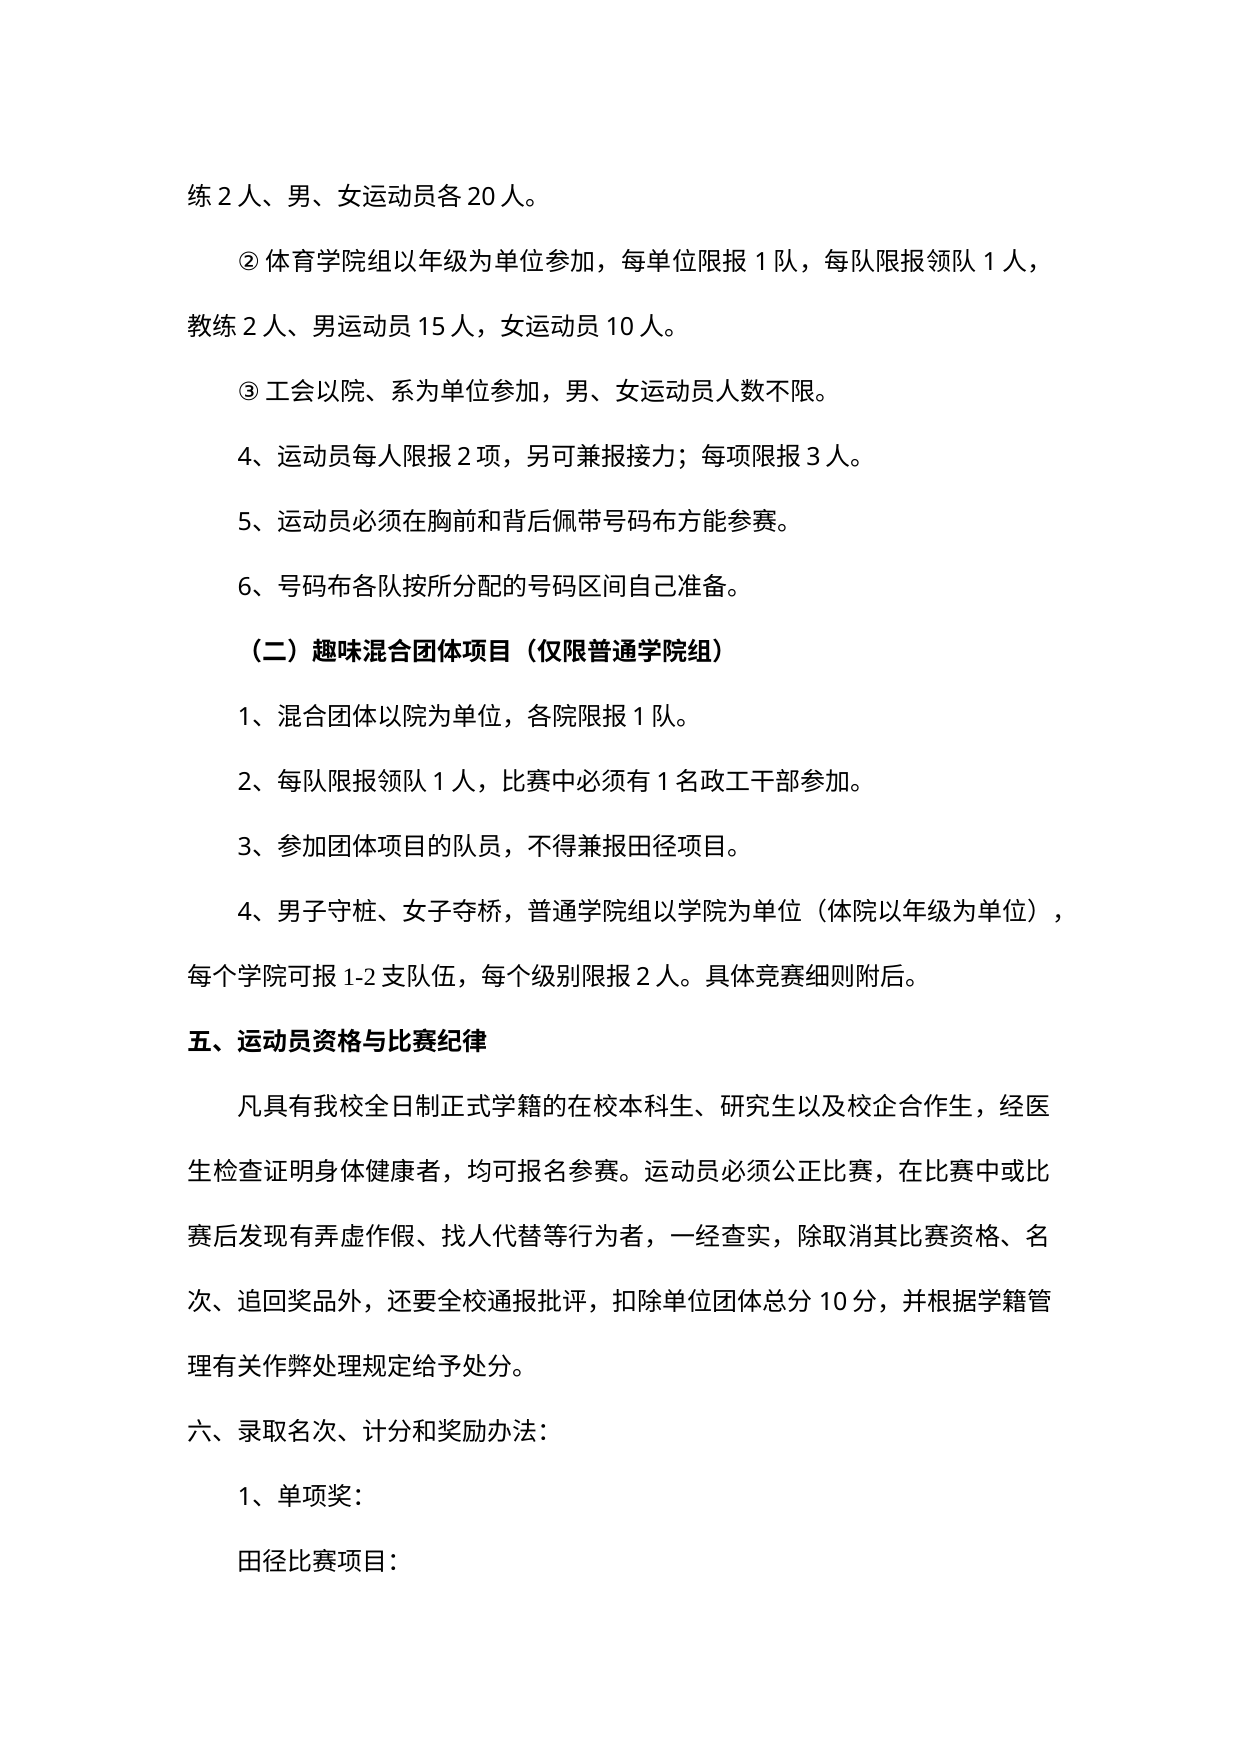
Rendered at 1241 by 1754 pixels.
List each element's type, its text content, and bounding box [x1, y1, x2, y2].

text ③工会以院、系为单位参加，男、女运动员人数不限。 [187, 357, 1053, 422]
text 3、参加团体项目的队员，不得兼报田径项目。 [187, 812, 1053, 877]
text 六、录取名次、计分和奖励办法： [187, 1397, 1053, 1462]
text 田径比赛项目： [187, 1527, 1053, 1592]
text （二）趣味混合团体项目（仅限普通学院组） [187, 617, 1053, 682]
text ②体育学院组以年级为单位参加，每单位限报1队，每队限报领队1人，教练2人、男运动员15人，女运动员10人。 [187, 227, 1053, 357]
text 4、男子守桩、女子夺桥，普通学院组以学院为单位（体院以年级为单位），每个学院可报1-2支队伍，每个级别限报2人。具体竞赛细则附后。 [187, 877, 1053, 1007]
text 2、每队限报领队1人，比赛中必须有1名政工干部参加。 [187, 747, 1053, 812]
text 4、运动员每人限报2项，另可兼报接力；每项限报3人。 [187, 422, 1053, 487]
text 6、号码布各队按所分配的号码区间自己准备。 [187, 552, 1053, 617]
text 凡具有我校全日制正式学籍的在校本科生、研究生以及校企合作生，经医生检查证明身体健康者，均可报名参赛。运动员必须公正比赛，在比赛中或比赛后发现有弄虚作假、找人代替等行为者，一经查实，除取消其比赛资格、名次、追回奖品外，还要全校通报批评，扣除单位团体总分10分，并根据学籍管理有关作弊处理规定给予处分。 [187, 1072, 1053, 1397]
text 五、运动员资格与比赛纪律 [187, 1007, 1053, 1072]
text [187, 162, 1053, 227]
text 1、混合团体以院为单位，各院限报1队。 [187, 682, 1053, 747]
text 1、单项奖： [187, 1462, 1053, 1527]
text 5、运动员必须在胸前和背后佩带号码布方能参赛。 [187, 487, 1053, 552]
